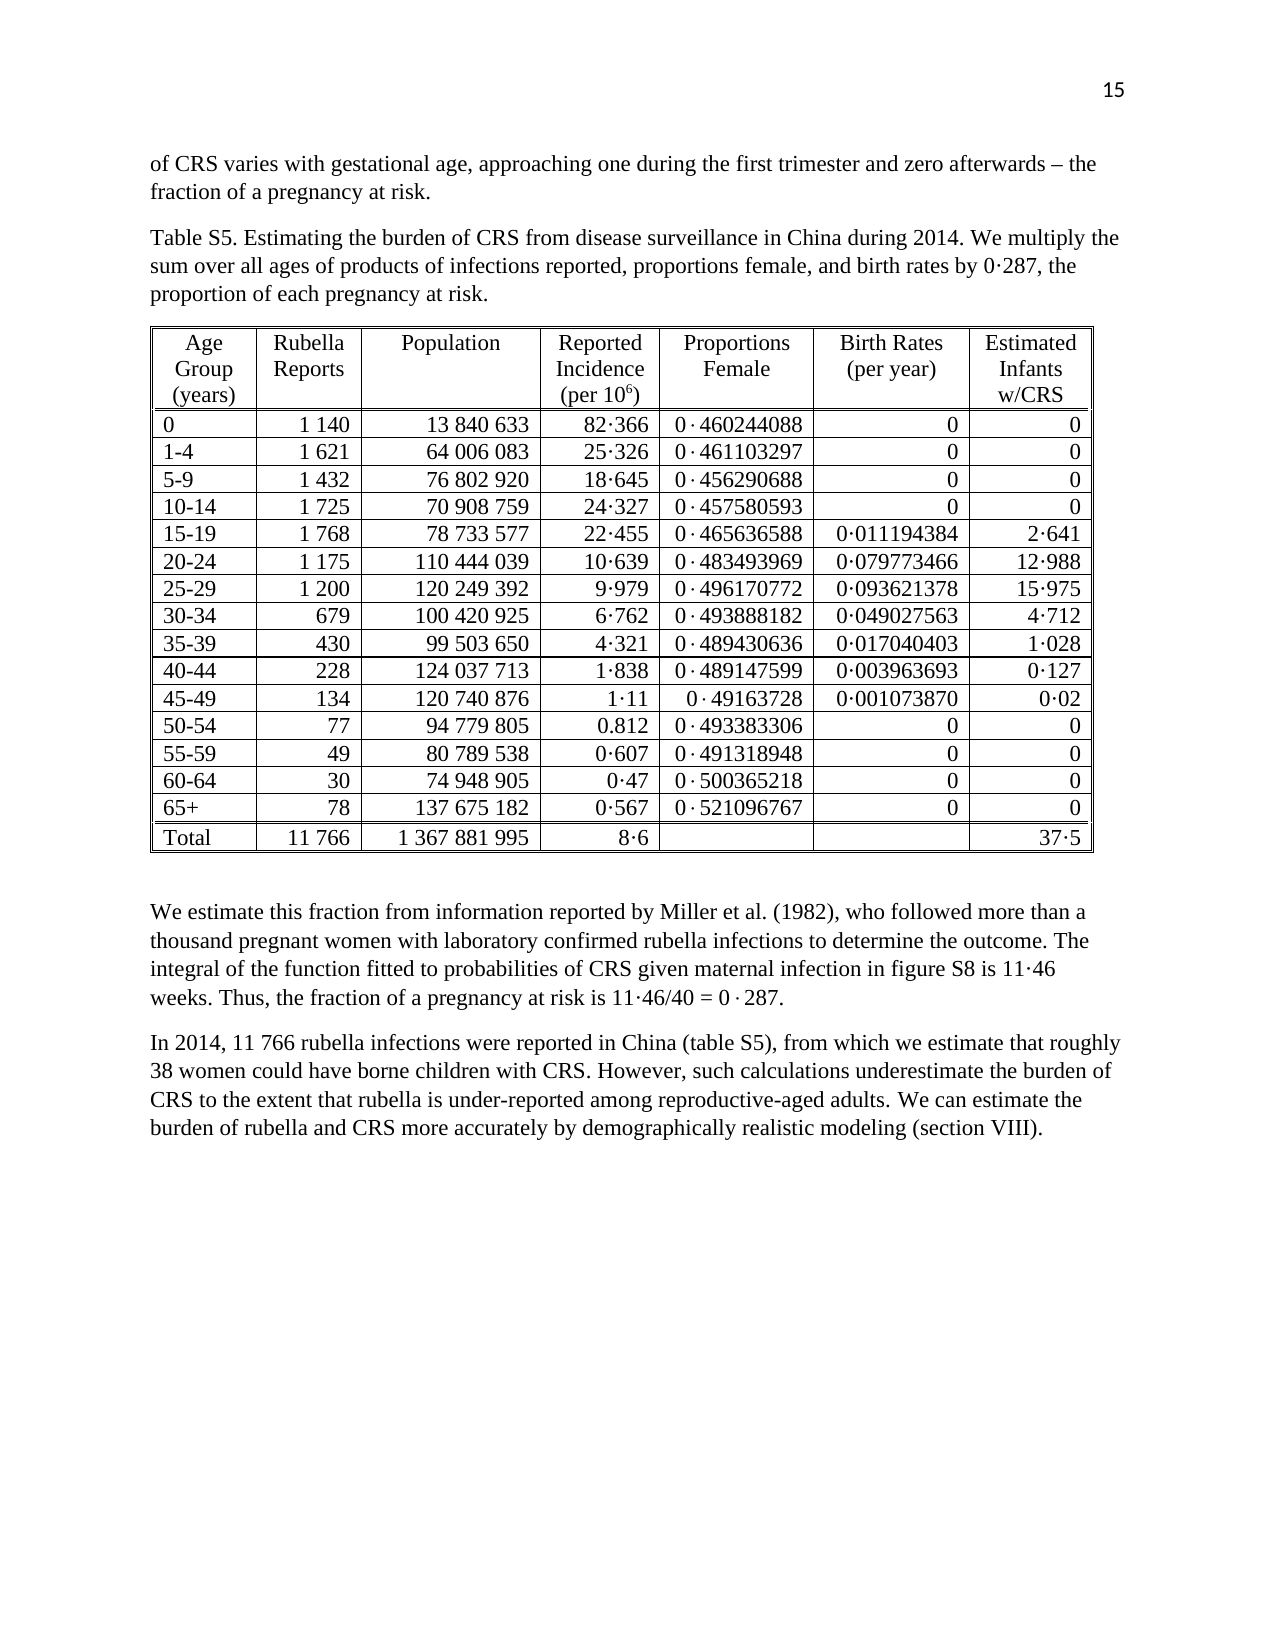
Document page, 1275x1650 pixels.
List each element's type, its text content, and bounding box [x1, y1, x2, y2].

table_cell 0·567 [541, 794, 659, 821]
table_cell 4·321 [541, 630, 659, 656]
table_cell 0·02 [970, 685, 1091, 711]
table_cell 0 [814, 712, 969, 738]
table_cell 0491318948 [660, 740, 813, 766]
table_cell 0·049027563 [814, 603, 969, 629]
table_cell 0460244088 [660, 411, 813, 437]
table_cell 0461103297 [660, 438, 813, 464]
table_cell 0 [814, 438, 969, 464]
table_cell 55-59 [153, 740, 256, 766]
table_cell 11 766 [257, 824, 361, 850]
table_header Rubella Reports [257, 329, 361, 408]
table_cell 0521096767 [660, 794, 813, 821]
table_cell 1 725 [257, 493, 361, 519]
table_cell 110 444 039 [362, 548, 540, 574]
table_cell 0.812 [541, 712, 659, 738]
table_cell 80 789 538 [362, 740, 540, 766]
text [150, 150, 1125, 205]
table_cell 24·327 [541, 493, 659, 519]
table_cell 049163728 [660, 685, 813, 711]
table_cell 8·6 [541, 824, 659, 850]
table_cell Total [153, 821, 256, 850]
table_cell 100 420 925 [362, 603, 540, 629]
table_cell 37·5 [970, 821, 1091, 850]
table_cell 1 200 [257, 575, 361, 602]
table_cell 1 621 [257, 438, 361, 464]
table_cell 9·979 [541, 575, 659, 602]
table_cell 0·127 [970, 658, 1091, 684]
table_cell [814, 824, 969, 850]
table_cell 0·47 [541, 767, 659, 793]
table_cell 60-64 [153, 767, 256, 793]
table_cell 94 779 805 [362, 712, 540, 738]
table_cell 0 [970, 493, 1091, 519]
table_cell 77 [257, 712, 361, 738]
table_cell 0465636588 [660, 520, 813, 547]
table_cell 0 [814, 767, 969, 793]
table_cell 10·639 [541, 548, 659, 574]
table_cell 64 006 083 [362, 438, 540, 464]
table_cell 0 [814, 493, 969, 519]
table_cell 0 [970, 767, 1091, 793]
table_cell 137 675 182 [362, 794, 540, 821]
table_cell [660, 824, 813, 850]
table_cell 30-34 [153, 603, 256, 629]
table_cell 5-9 [153, 466, 256, 492]
table_header Birth Rates (per year) [814, 329, 969, 408]
table_cell 25·326 [541, 438, 659, 464]
text In 2014, 11 766 rubella infections were reported in China (table S5), from which we estimate that roughly 38 women could have borne children with CRS. However, such calculations underestimate the burden of CRS to the extent that rubella is under-reported among reproductive-aged adults. We can estimate the burden of rubella and CRS more accurately by demographically realistic modeling (section VIII). [150, 1029, 1125, 1141]
table_cell 70 908 759 [362, 493, 540, 519]
table_cell 120 740 876 [362, 685, 540, 711]
table_cell 99 503 650 [362, 630, 540, 656]
table_cell 18·645 [541, 466, 659, 492]
table_header Proportions Female [660, 329, 813, 408]
table_cell 12·988 [970, 548, 1091, 574]
table_cell 0496170772 [660, 575, 813, 602]
table_cell 0 [970, 466, 1091, 492]
table_header Estimated Infants w/CRS [970, 329, 1091, 408]
table_cell 65+ [153, 794, 256, 821]
table_cell 0 [970, 438, 1091, 464]
table_cell 0 [970, 408, 1091, 437]
table_cell 13 840 633 [362, 411, 540, 437]
table_cell 0 [814, 466, 969, 492]
table_cell 0483493969 [660, 548, 813, 574]
table_cell 1·11 [541, 685, 659, 711]
table_cell 82·366 [541, 411, 659, 437]
table_cell 45-49 [153, 685, 256, 711]
table_cell 430 [257, 630, 361, 656]
table_cell 1 432 [257, 466, 361, 492]
table_cell 0·001073870 [814, 685, 969, 711]
table_cell 0 [153, 408, 256, 437]
table_cell 0·079773466 [814, 548, 969, 574]
table_cell 20-24 [153, 548, 256, 574]
table_cell 0457580593 [660, 493, 813, 519]
table_cell 0493888182 [660, 603, 813, 629]
table_cell 0·017040403 [814, 630, 969, 656]
table_cell 0489147599 [660, 658, 813, 684]
table_cell 0 [970, 712, 1091, 738]
table_cell 76 802 920 [362, 466, 540, 492]
table_cell 1 175 [257, 548, 361, 574]
table_cell 0 [814, 411, 969, 437]
table_cell 25-29 [153, 575, 256, 602]
table_cell 1-4 [153, 438, 256, 464]
table_cell 2·641 [970, 520, 1091, 547]
table_header Reported Incidence (per 106) [541, 329, 659, 408]
table_cell 0·011194384 [814, 520, 969, 547]
table_cell 1 140 [257, 411, 361, 437]
table_cell 0 [814, 794, 969, 821]
text We estimate this fraction from information reported by Miller et al. (1982), who followed more than a thousand pregnant women with laboratory confirmed rubella infections to determine the outcome. The integral of the function fitted to probabilities of CRS given maternal infection in figure S8 is 11·46 weeks. Thus, the fraction of a pregnancy at risk is 11·46/40 = 0287. [150, 898, 1125, 1010]
table_header Age Group (years) [153, 329, 256, 408]
table_cell 0489430636 [660, 630, 813, 656]
table_cell 228 [257, 658, 361, 684]
table_cell 78 [257, 794, 361, 821]
table_cell 0 [970, 740, 1091, 766]
table_cell 35-39 [153, 630, 256, 656]
table_cell 120 249 392 [362, 575, 540, 602]
table_cell 74 948 905 [362, 767, 540, 793]
table_cell 134 [257, 685, 361, 711]
table_header Population [362, 329, 540, 408]
table_cell 50-54 [153, 712, 256, 738]
table_cell 0493383306 [660, 712, 813, 738]
table_cell 15-19 [153, 520, 256, 547]
table_cell 0456290688 [660, 466, 813, 492]
text Table S5. Estimating the burden of CRS from disease surveillance in China during 2014. We multiply the sum over all ages of products of infections reported, proportions female, and birth rates by 0·287, the proportion of each pregnancy at risk. [150, 223, 1125, 307]
table_cell 0·093621378 [814, 575, 969, 602]
table_cell 1 367 881 995 [362, 824, 540, 850]
table_cell 1 768 [257, 520, 361, 547]
table_cell 78 733 577 [362, 520, 540, 547]
table_cell 0·003963693 [814, 658, 969, 684]
table_cell 1·028 [970, 630, 1091, 656]
table_cell 0500365218 [660, 767, 813, 793]
table_cell 40-44 [153, 658, 256, 684]
table_cell 1·838 [541, 658, 659, 684]
table_cell 6·762 [541, 603, 659, 629]
table_cell 10-14 [153, 493, 256, 519]
table_cell 4·712 [970, 603, 1091, 629]
table_cell 0 [814, 740, 969, 766]
table_cell 22·455 [541, 520, 659, 547]
table_cell 124 037 713 [362, 658, 540, 684]
table_cell 15·975 [970, 575, 1091, 602]
table_cell 0·607 [541, 740, 659, 766]
table_cell 0 [970, 794, 1091, 821]
table_cell 30 [257, 767, 361, 793]
table_cell 49 [257, 740, 361, 766]
table_cell 679 [257, 603, 361, 629]
